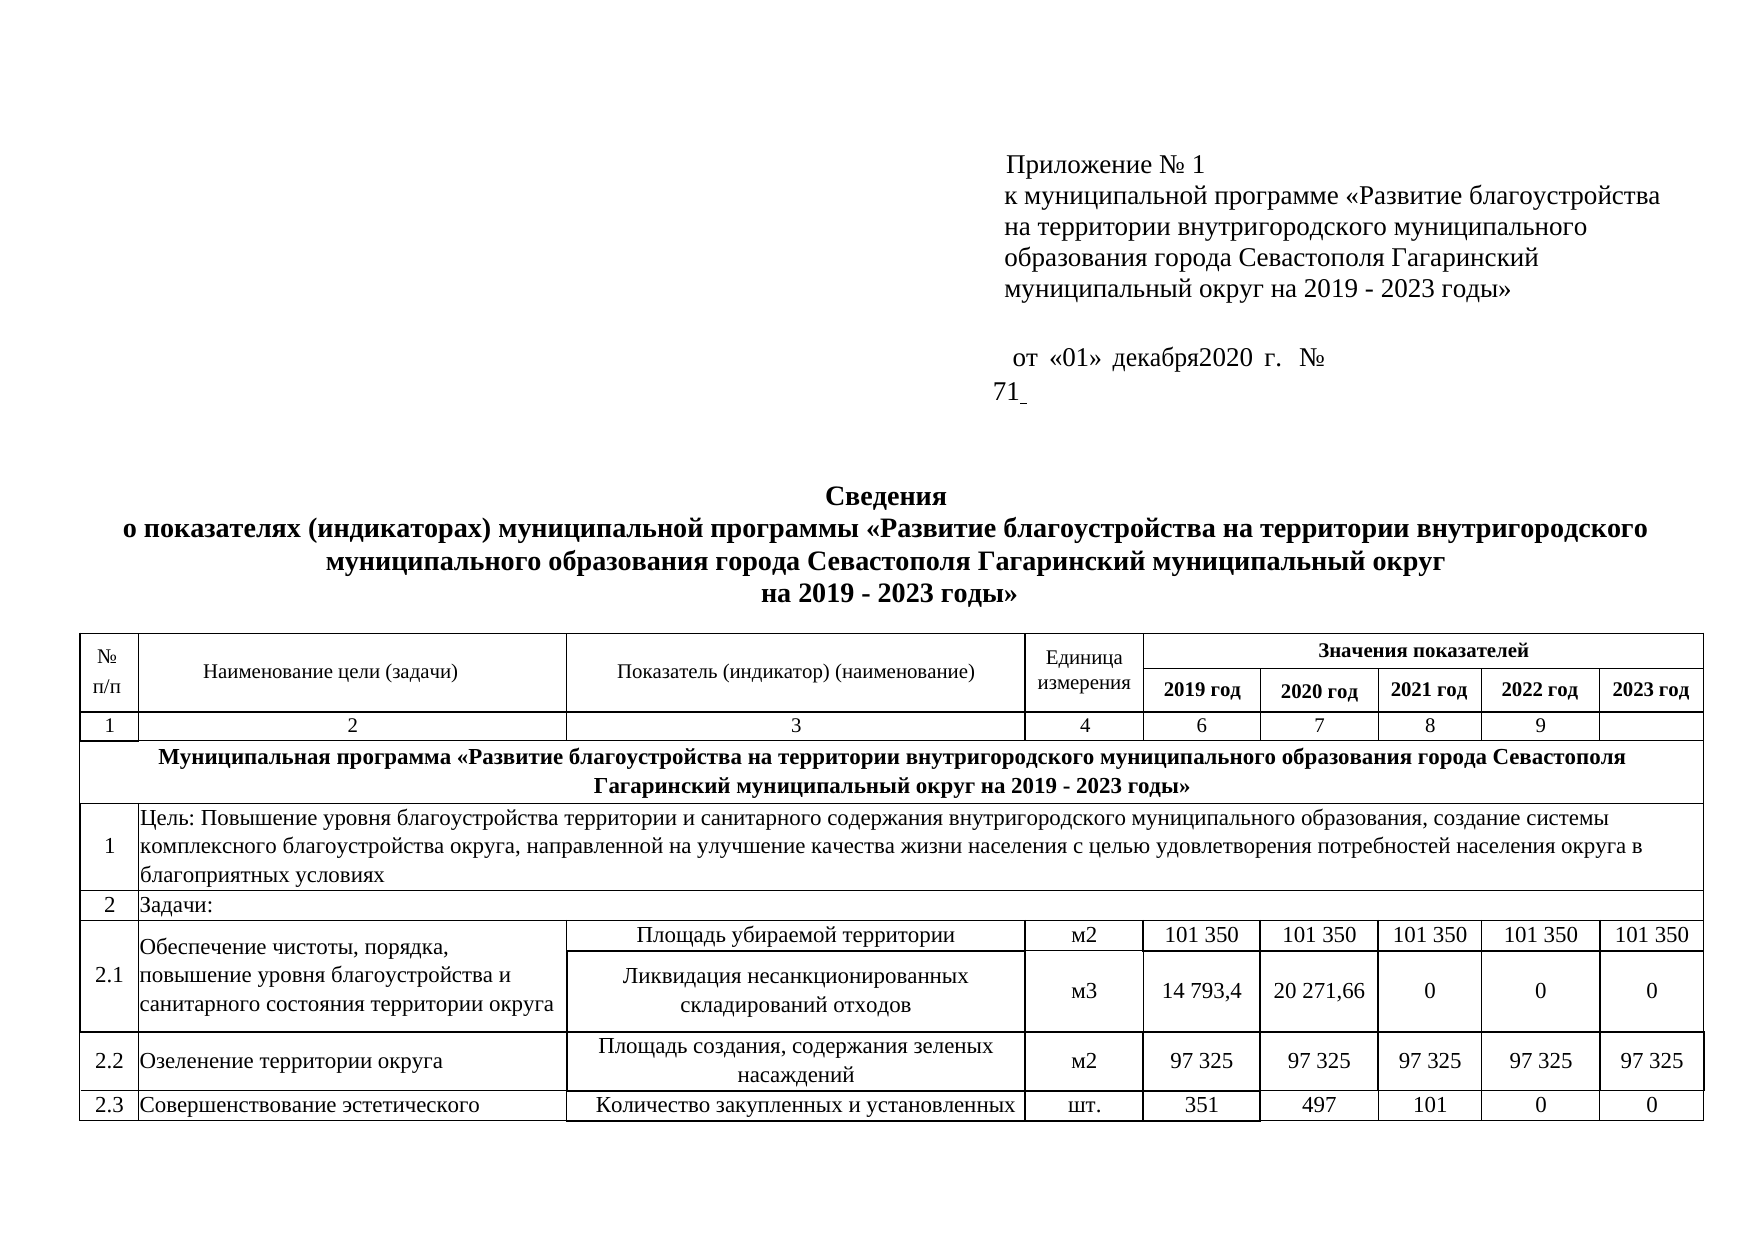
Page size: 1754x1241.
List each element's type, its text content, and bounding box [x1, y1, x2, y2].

table_cell Муниципальная программа «Развитие благоустройства на территории внутригородского муниципального образования города Севастополя Гагаринский муниципальный округ на 2019 - 2023 годы» [80, 741, 1703, 803]
table_header № п/п [81, 634, 138, 711]
table_cell 2020 год [1261, 669, 1378, 711]
table_cell 0 [1601, 952, 1703, 1031]
table_cell 1 [81, 804, 138, 890]
table_cell шт. [1026, 1092, 1142, 1120]
table_cell м2 [1026, 1033, 1142, 1090]
table_cell 97 325 [1379, 1033, 1481, 1090]
table_cell 101 350 [1261, 921, 1377, 950]
table_cell 101 350 [1379, 921, 1481, 950]
table_cell 2 [139, 713, 566, 740]
table_cell 2023 год [1600, 669, 1703, 711]
table_cell 2021 год [1379, 669, 1481, 711]
table_cell 2022 год [1482, 669, 1599, 711]
table_cell 101 350 [1601, 921, 1703, 950]
table_cell 7 [1261, 713, 1378, 740]
table_cell 97 325 [1482, 1033, 1599, 1090]
table_cell Задачи: [139, 891, 1703, 920]
table_cell Площадь создания, содержания зеленых насаждений [568, 1033, 1024, 1090]
table_cell 101 350 [1144, 921, 1259, 950]
table_cell 0 [1600, 1091, 1703, 1120]
table_cell 351 [1144, 1092, 1259, 1120]
text Приложение № 1 [482, 148, 1596, 179]
table_cell 20 271,66 [1261, 952, 1377, 1031]
table_header Показатель (индикатор) (наименование) [567, 634, 1024, 711]
table_cell м2 [1026, 921, 1142, 950]
table_cell 101 350 [1482, 921, 1599, 950]
table_cell 2019 год [1144, 669, 1260, 711]
table_cell Совершенствование эстетического состояния территории, приведение в качественное состояние элементов благоустройства [139, 1091, 566, 1120]
table_cell Ликвидация несанкционированных складирований отходов [568, 952, 1024, 1031]
table_header Единица измерения [1026, 634, 1143, 711]
table_cell 2.3 [80, 1091, 138, 1120]
table_cell 2.2 [80, 1033, 138, 1090]
table_cell м3 [1026, 951, 1143, 1031]
table_cell 1 [81, 713, 138, 740]
table_cell 0 [1379, 952, 1481, 1031]
text o показателях (индикаторах) муниципальной программы «Развитие благоустройства на территории внутригородского муниципального образования города Севастополя Гагаринский муниципальный округ [89, 511, 1683, 576]
table_cell Цель: Повышение уровня благоустройства территории и санитарного содержания внутригородского муниципального образования, создание системы комплексного благоустройства округа, направленной на улучшение качества жизни населения с целью удовлетворения потребностей населения округа в благоприятных условиях [139, 804, 1703, 890]
text от «01» декабря2020 г. № 71 [989, 341, 1325, 407]
table_cell [1600, 713, 1703, 740]
table_cell 3 [567, 713, 1024, 740]
table_cell 2.1 [81, 921, 138, 1031]
table_cell 2 [81, 891, 138, 920]
table_cell 9 [1482, 713, 1599, 740]
table_cell Количество закупленных и установленных элементов благоустройства [567, 1092, 1024, 1120]
table_header Наименование цели (задачи) [139, 634, 566, 711]
table_cell 6 [1144, 713, 1260, 740]
text на 2019 - 2023 годы» [89, 576, 1683, 608]
table_cell 97 325 [1144, 1033, 1259, 1090]
text к муниципальной программе «Развитие благоустройства на территории внутригородского муниципального образования города Севастополя Гагаринский муниципальный округ на 2019 - 2023 годы» [1004, 179, 1683, 303]
table_cell 101 [1379, 1091, 1481, 1120]
table_cell 8 [1379, 713, 1481, 740]
table_cell Озеленение территории округа [139, 1033, 566, 1090]
table_cell 0 [1482, 952, 1599, 1031]
table_cell Обеспечение чистоты, порядка, повышение уровня благоустройства и санитарного состояния территории округа [139, 921, 566, 1031]
table_cell 497 [1261, 1091, 1378, 1120]
table_cell 14 793,4 [1144, 952, 1259, 1031]
table_header Значения показателей [1144, 634, 1703, 668]
table_cell 4 [1026, 713, 1143, 740]
table_cell Площадь убираемой территории [567, 921, 1024, 950]
table_cell 97 325 [1601, 1033, 1703, 1090]
table_cell 97 325 [1261, 1033, 1377, 1090]
text Сведения [89, 479, 1683, 511]
table_cell 0 [1482, 1091, 1599, 1120]
